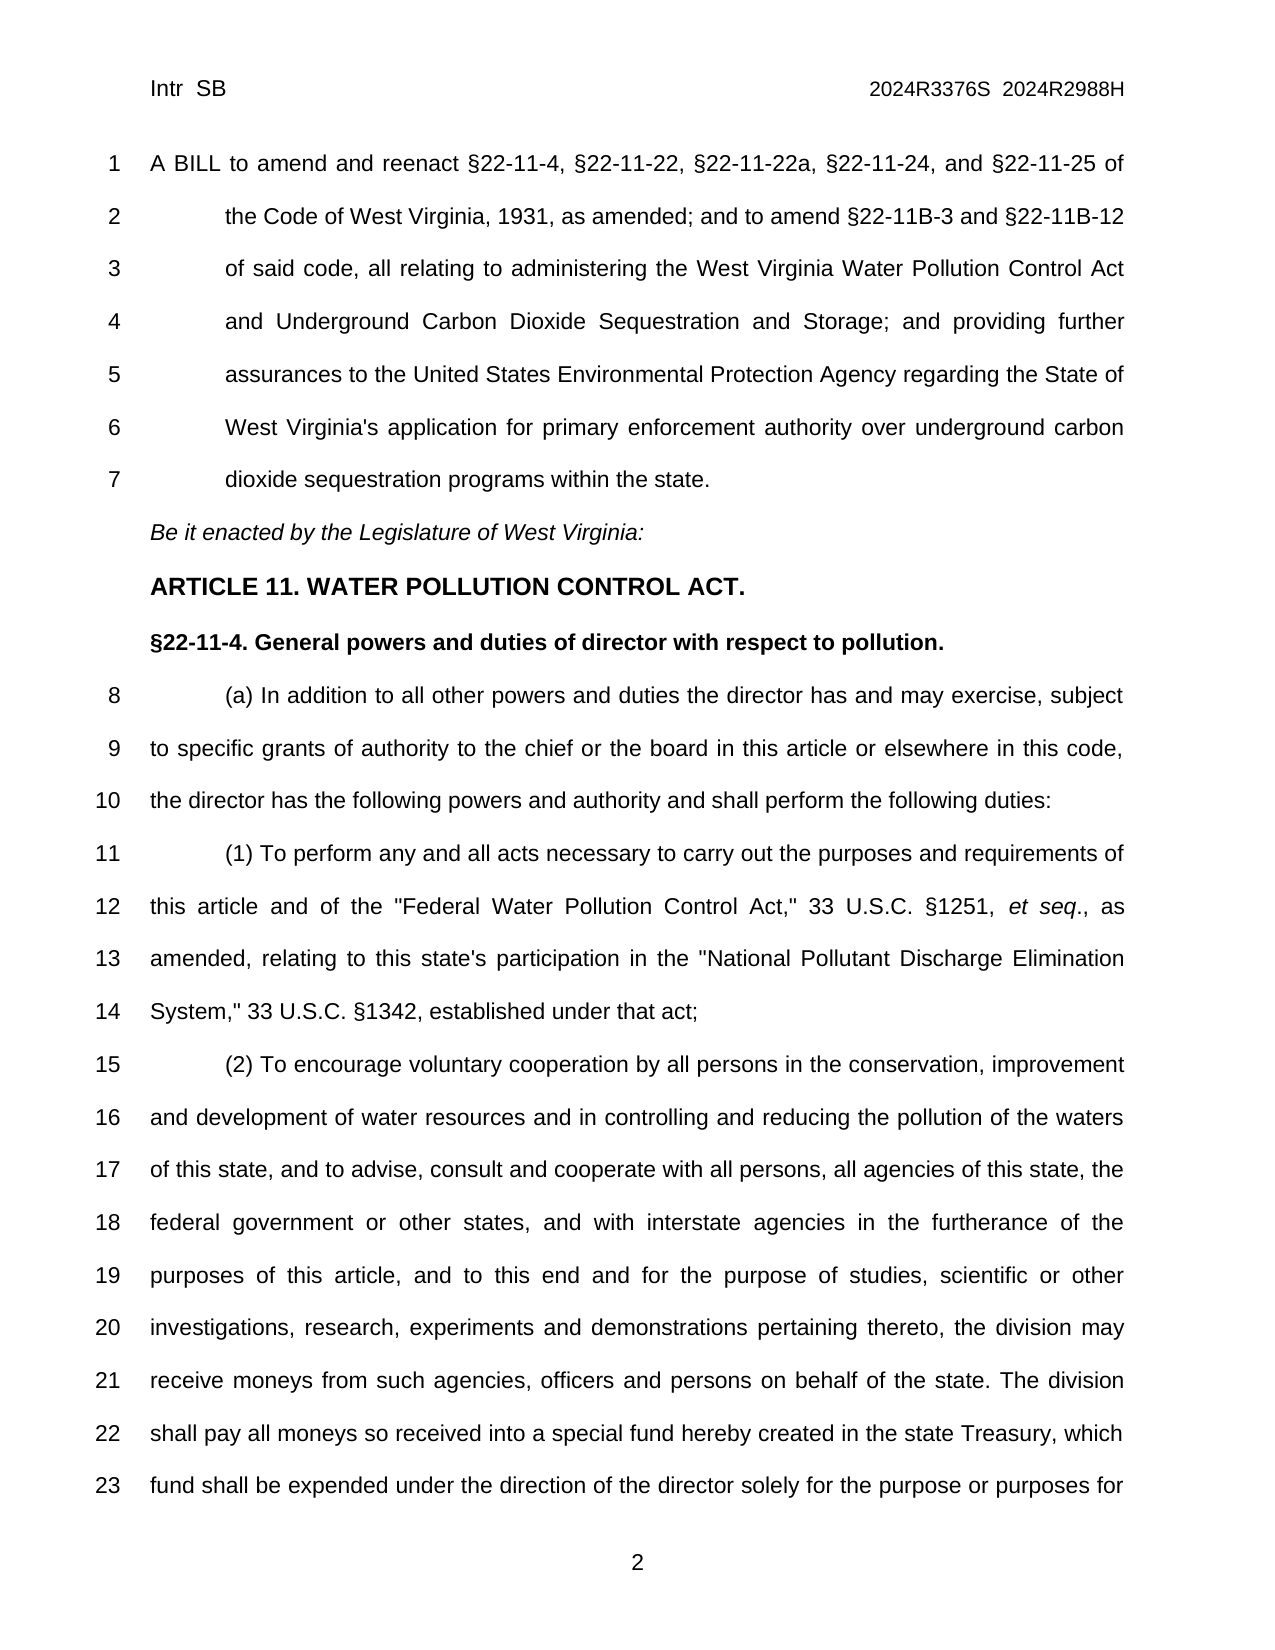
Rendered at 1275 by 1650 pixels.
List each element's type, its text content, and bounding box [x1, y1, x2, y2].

subtitle ARTICLE 11. WATER POLLUTION CONTROL ACT. [150, 572, 1125, 600]
title A BILL to amend and reenact §22-11-4, §22-11-22, §22-11-22a, §22-11-24, and §22-11-25 of the Code of West Virginia, 1931, as amended; and to amend §22-11B-3 and §22-11B-12 of said code, all relating to administering the West Virginia Water Pollution Control Act and Underground Carbon Dioxide Sequestration and Storage; and providing further assurances to the United States Environmental Protection Agency regarding the State of West Virginia's application for primary enforcement authority over underground carbon dioxide sequestration programs within the state. [150, 150, 1125, 493]
text Be it enacted by the Legislature of West Virginia: [150, 519, 1125, 545]
text (a) In addition to all other powers and duties the director has and may exercise, subject to specific grants of authority to the chief or the board in this article or elsewhere in this code, the director has the following powers and authority and shall perform the following duties: [150, 682, 1125, 814]
text (1) To perform any and all acts necessary to carry out the purposes and requirements of this article and of the "Federal Water Pollution Control Act," 33 U.S.C. §1251, et seq., as amended, relating to this state's participation in the "National Pollutant Discharge Elimination System," 33 U.S.C. §1342, established under that act; [150, 840, 1125, 1024]
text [150, 1051, 1125, 1499]
subtitle §22-11-4. General powers and duties of director with respect to pollution. [150, 629, 1125, 656]
